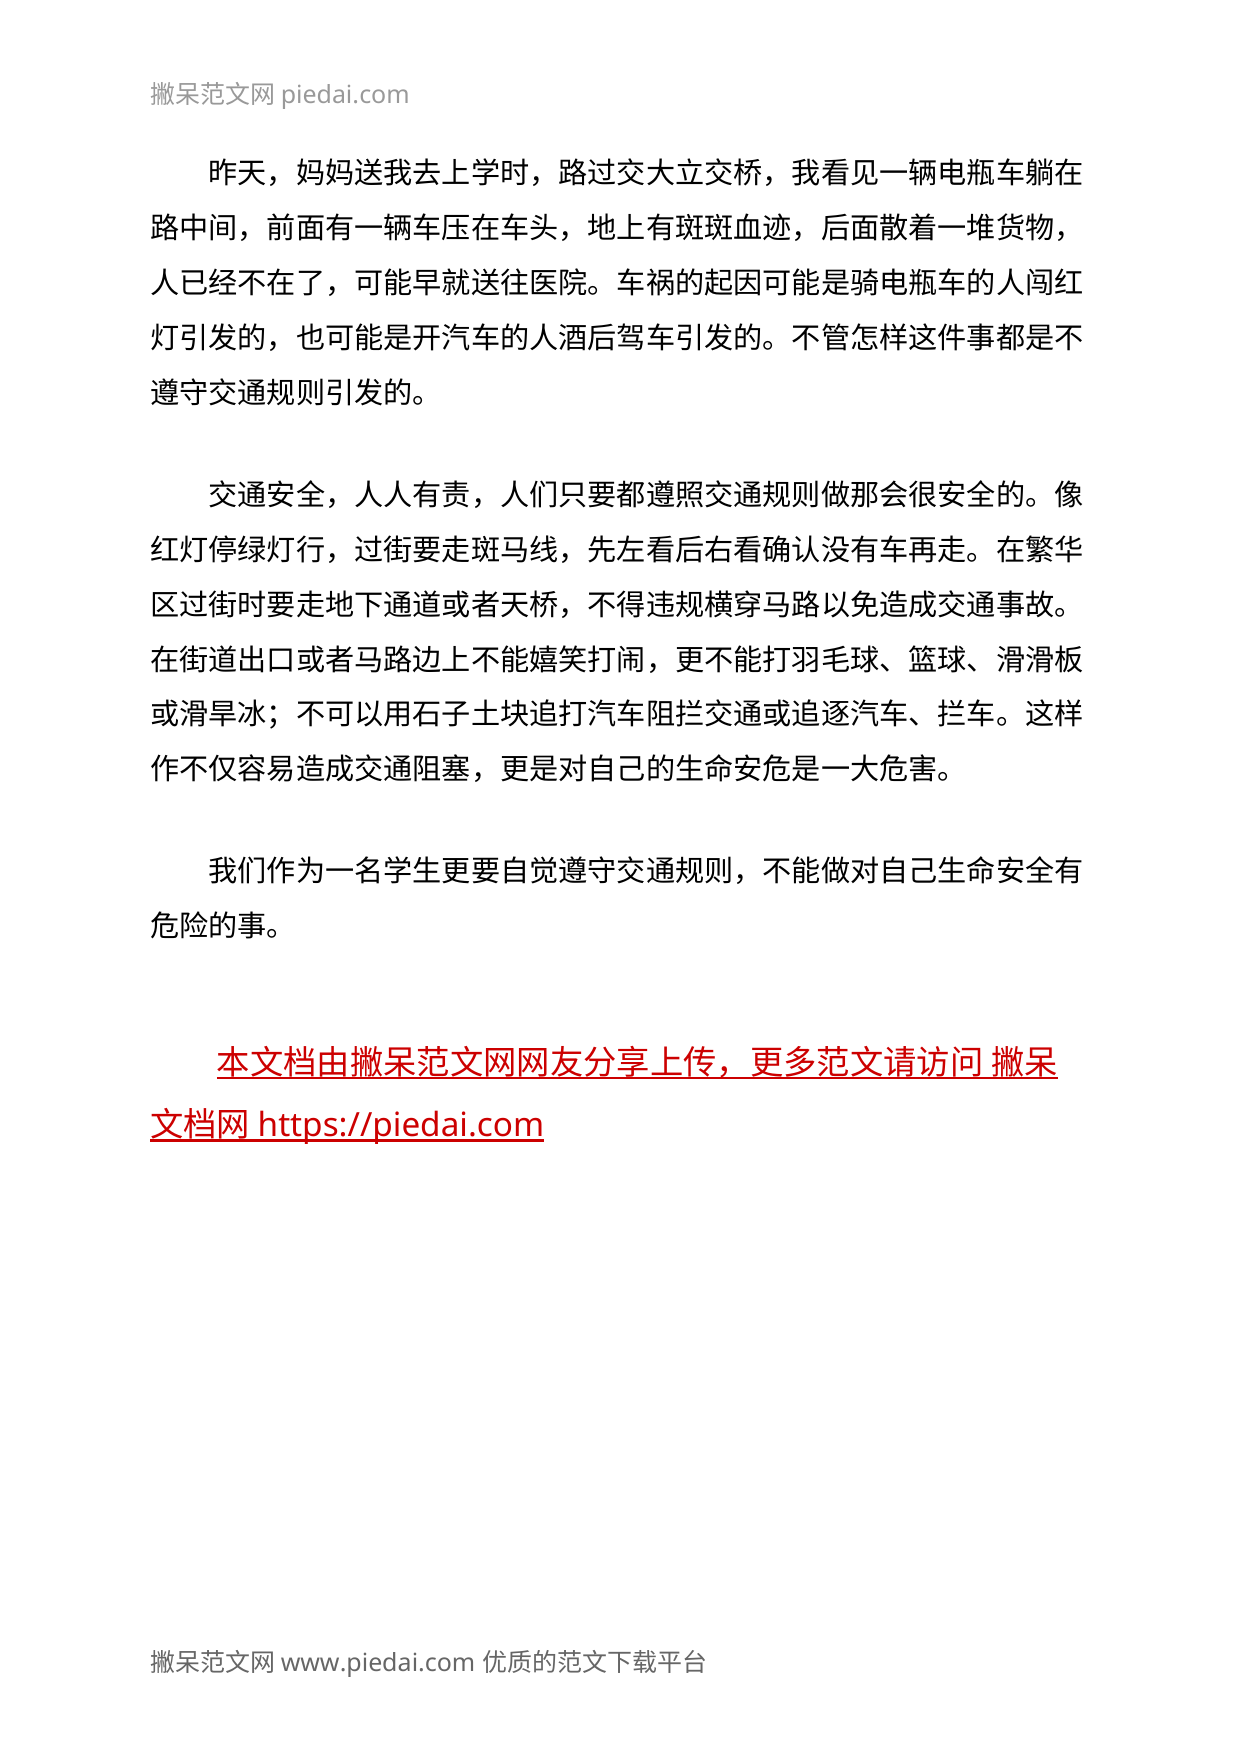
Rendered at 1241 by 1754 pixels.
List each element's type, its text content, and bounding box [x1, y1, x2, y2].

text 我们作为一名学生更要自觉遵守交通规则，不能做对自己生命安全有危险的事。 [150, 848, 1090, 945]
text 本文档由撇呆范文网网友分享上传，更多范文请访问 撇呆文档网 https://piedai.com [150, 1036, 1090, 1147]
text 交通安全，人人有责，人们只要都遵照交通规则做那会很安全的。像红灯停绿灯行，过街要走斑马线，先左看后右看确认没有车再走。在繁华区过街时要走地下通道或者天桥，不得违规横穿马路以免造成交通事故。在街道出口或者马路边上不能嬉笑打闹，更不能打羽毛球、篮球、滑滑板或滑旱冰；不可以用石子土块追打汽车阻拦交通或追逐汽车、拦车。这样作不仅容易造成交通阻塞，更是对自己的生命安危是一大危害。 [150, 471, 1090, 788]
text 昨天，妈妈送我去上学时，路过交大立交桥，我看见一辆电瓶车躺在路中间，前面有一辆车压在车头，地上有斑斑血迹，后面散着一堆货物，人已经不在了，可能早就送往医院。车祸的起因可能是骑电瓶车的人闯红灯引发的，也可能是开汽车的人酒后驾车引发的。不管怎样这件事都是不遵守交通规则引发的。 [150, 150, 1090, 412]
